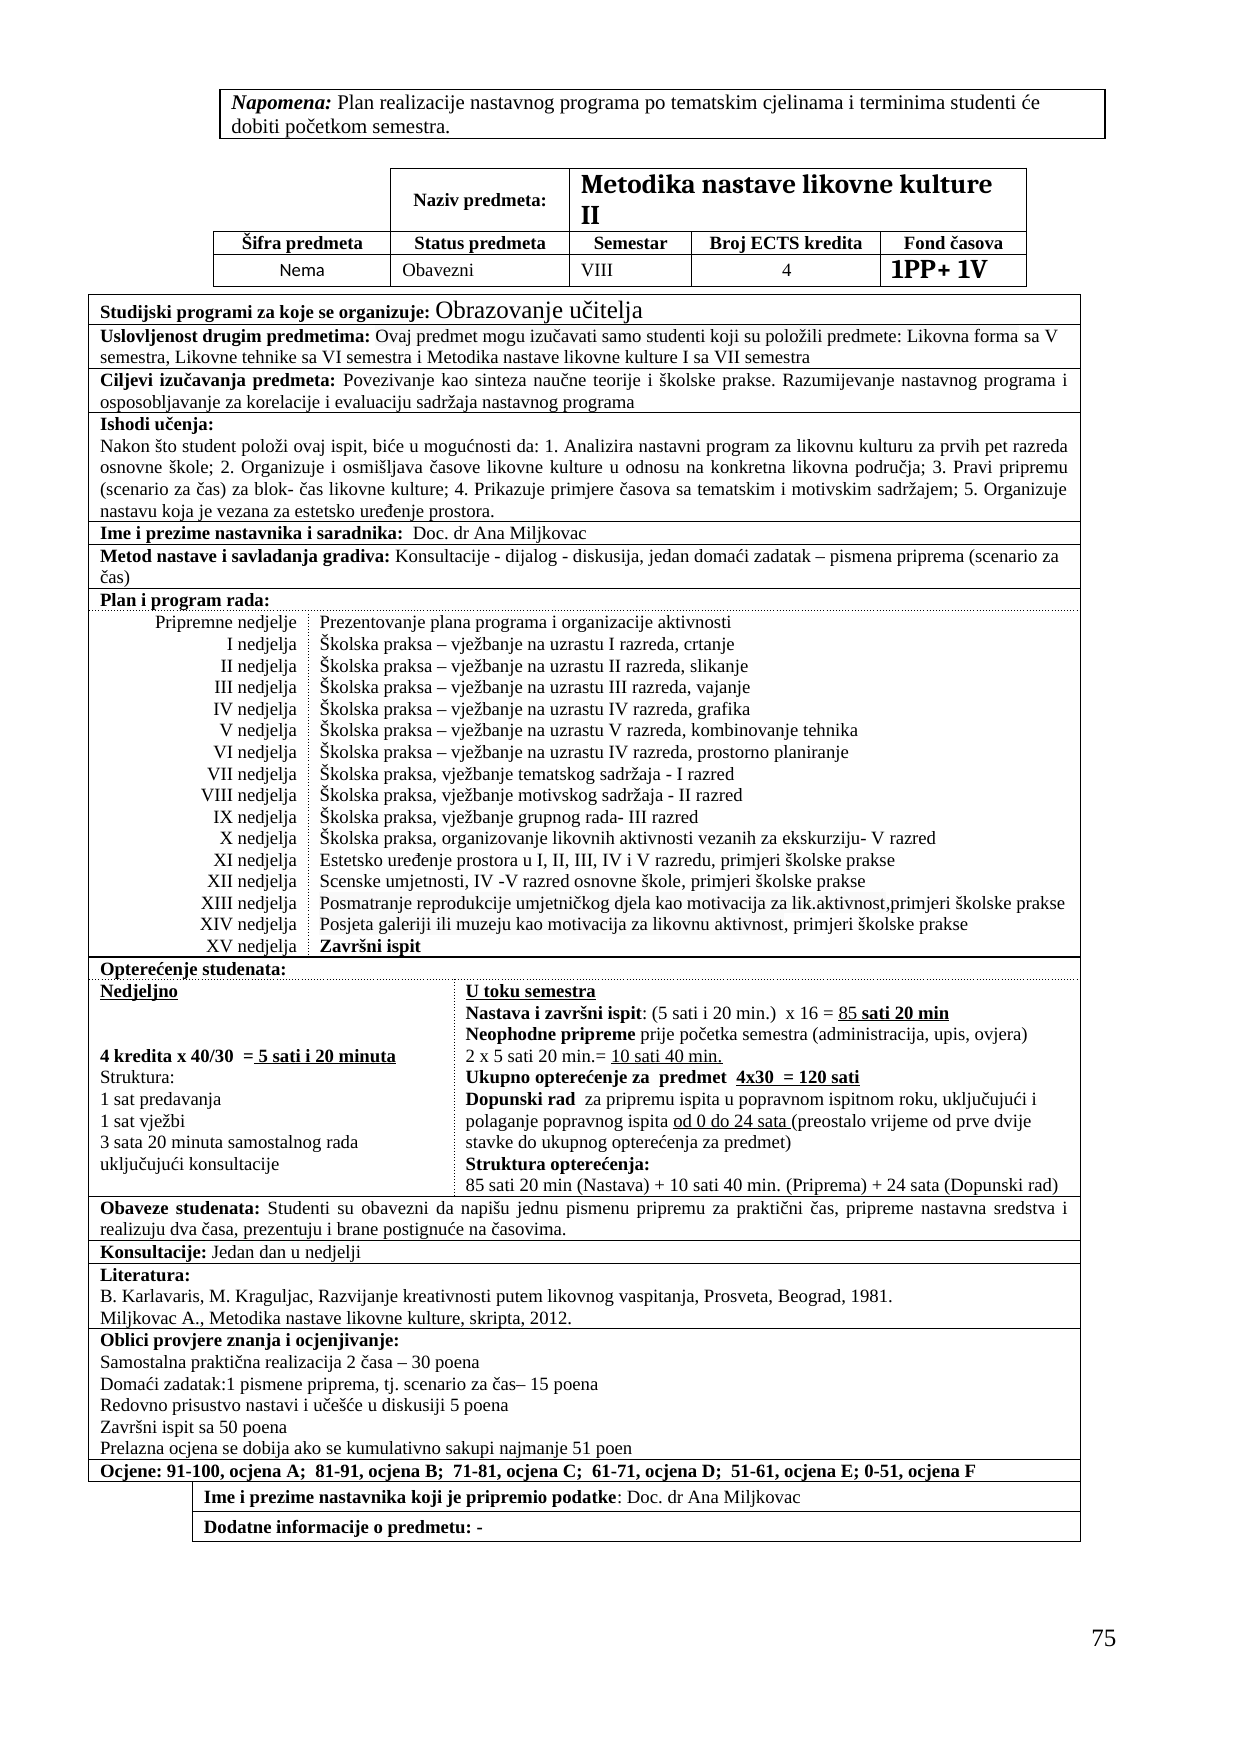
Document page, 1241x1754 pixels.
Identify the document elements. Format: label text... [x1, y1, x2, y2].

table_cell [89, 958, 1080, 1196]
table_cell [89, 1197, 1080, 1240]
table_cell Status predmeta [391, 232, 569, 253]
table_header Metodika nastave likovne kulture II [570, 169, 1026, 231]
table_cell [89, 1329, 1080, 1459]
table_cell Napomena: Plan realizacije nastavnog programa po tematskim cjelinama i terminima studenti će dobiti početkom semestra. [221, 90, 1104, 138]
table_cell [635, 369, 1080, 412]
table_cell Šifra predmeta [214, 232, 390, 253]
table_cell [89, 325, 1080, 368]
table_cell Broj ECTS kredita [692, 232, 880, 253]
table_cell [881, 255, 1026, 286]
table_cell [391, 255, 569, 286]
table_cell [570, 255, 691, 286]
table_header Naziv predmeta: [391, 169, 569, 231]
table_cell Fond časova [881, 232, 1026, 253]
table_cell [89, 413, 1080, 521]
table_cell Semestar [570, 232, 691, 253]
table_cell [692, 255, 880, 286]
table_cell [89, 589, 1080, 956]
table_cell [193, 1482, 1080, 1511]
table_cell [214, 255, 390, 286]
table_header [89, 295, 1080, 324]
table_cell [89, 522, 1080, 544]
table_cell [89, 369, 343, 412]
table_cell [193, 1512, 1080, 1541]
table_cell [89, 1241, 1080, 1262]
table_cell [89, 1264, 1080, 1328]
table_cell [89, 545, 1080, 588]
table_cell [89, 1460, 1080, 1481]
